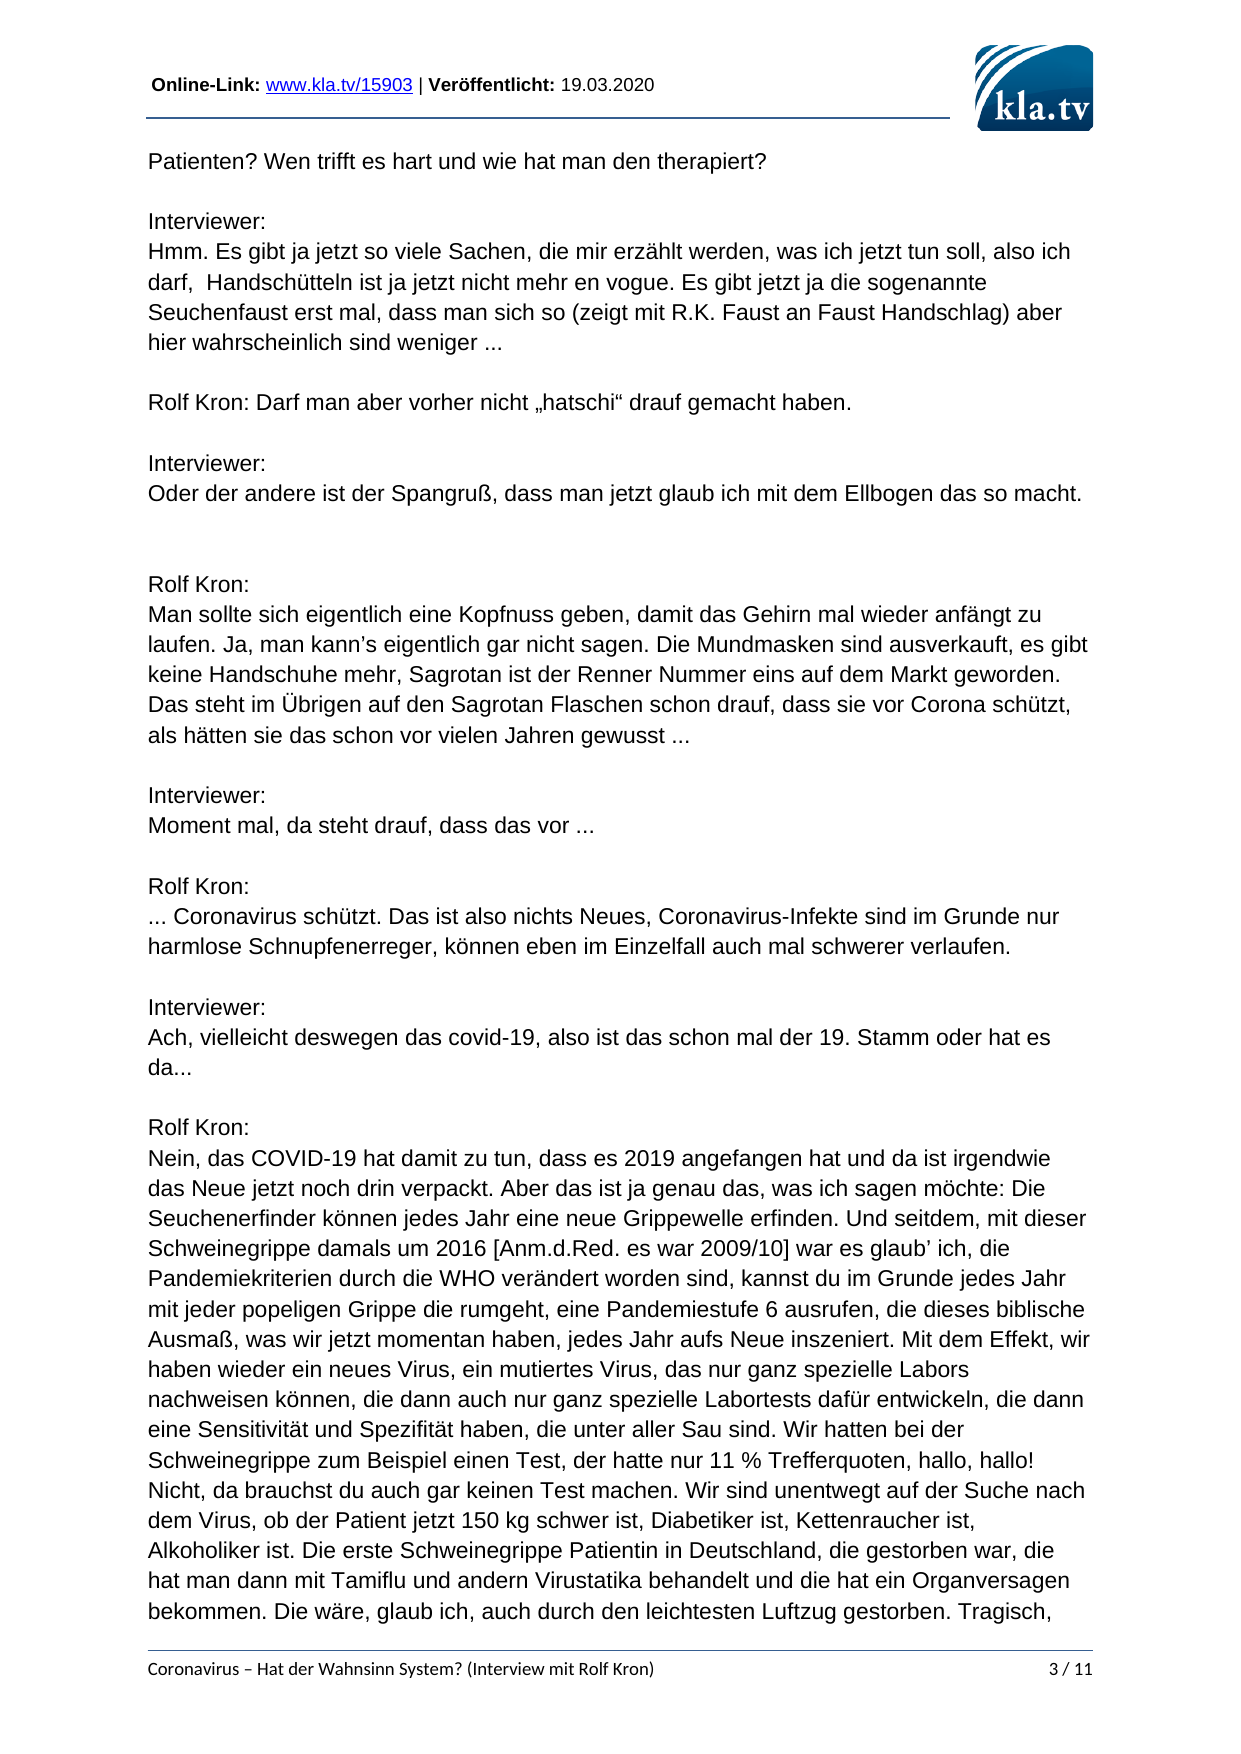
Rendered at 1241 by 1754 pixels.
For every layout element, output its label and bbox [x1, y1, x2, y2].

text [148, 148, 1093, 1624]
